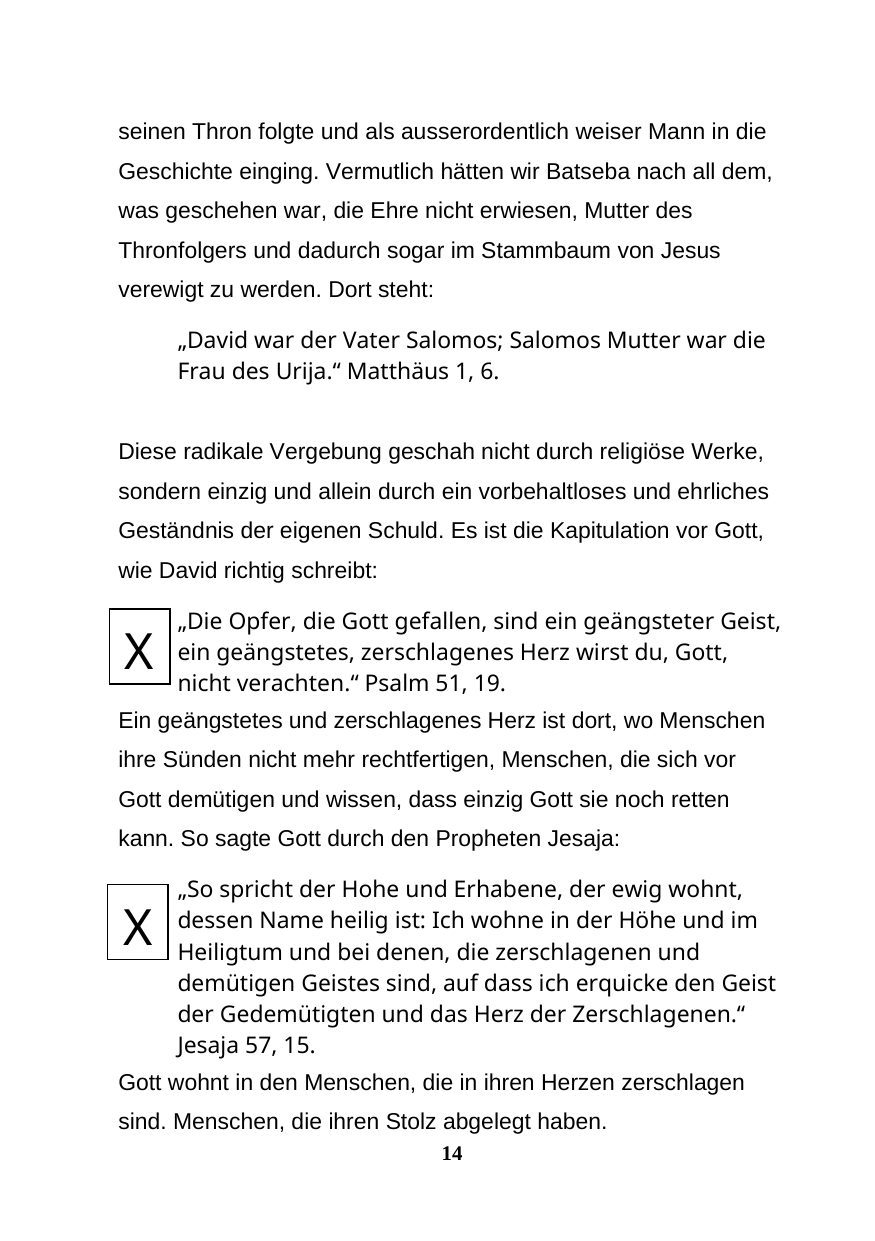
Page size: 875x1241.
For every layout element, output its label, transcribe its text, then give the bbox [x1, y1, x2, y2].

text Ein geängstetes und zerschlagenes Herz ist dort, wo Menschen ihre Sünden nicht mehr rechtfertigen, Menschen, die sich vor Gott demütigen und wissen, dass einzig Gott sie noch retten kann. So sagte Gott durch den Propheten Jesaja: [118, 707, 785, 851]
text „Die Opfer, die Gott gefallen, sind ein geängsteter Geist, ein geängstetes, zerschlagenes Herz wirst du, Gott, nicht verachten.“ Psalm 51, 19. [177, 604, 785, 698]
text „David war der Vater Salomos; Salomos Mutter war die Frau des Urija.“ Matthäus 1, 6. [177, 324, 785, 386]
text „So spricht der Hohe und Erhabene, der ewig wohnt, dessen Name heilig ist: Ich wohne in der Höhe und im Heiligtum und bei denen, die zerschlagenen und demütigen Geistes sind, auf dass ich erquicke den Geist der Gedemütigten und das Herz der Zerschlagenen.“ Jesaja 57, 15. [177, 873, 785, 1060]
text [118, 118, 785, 302]
text Diese radikale Vergebung geschah nicht durch religiöse Werke, sondern einzig und allein durch ein vorbehaltloses und ehrliches Geständnis der eigenen Schuld. Es ist die Kapitulation vor Gott, wie David richtig schreibt: [118, 438, 785, 583]
text Gott wohnt in den Menschen, die in ihren Herzen zerschlagen sind. Menschen, die ihren Stolz abgelegt haben. [118, 1069, 785, 1134]
